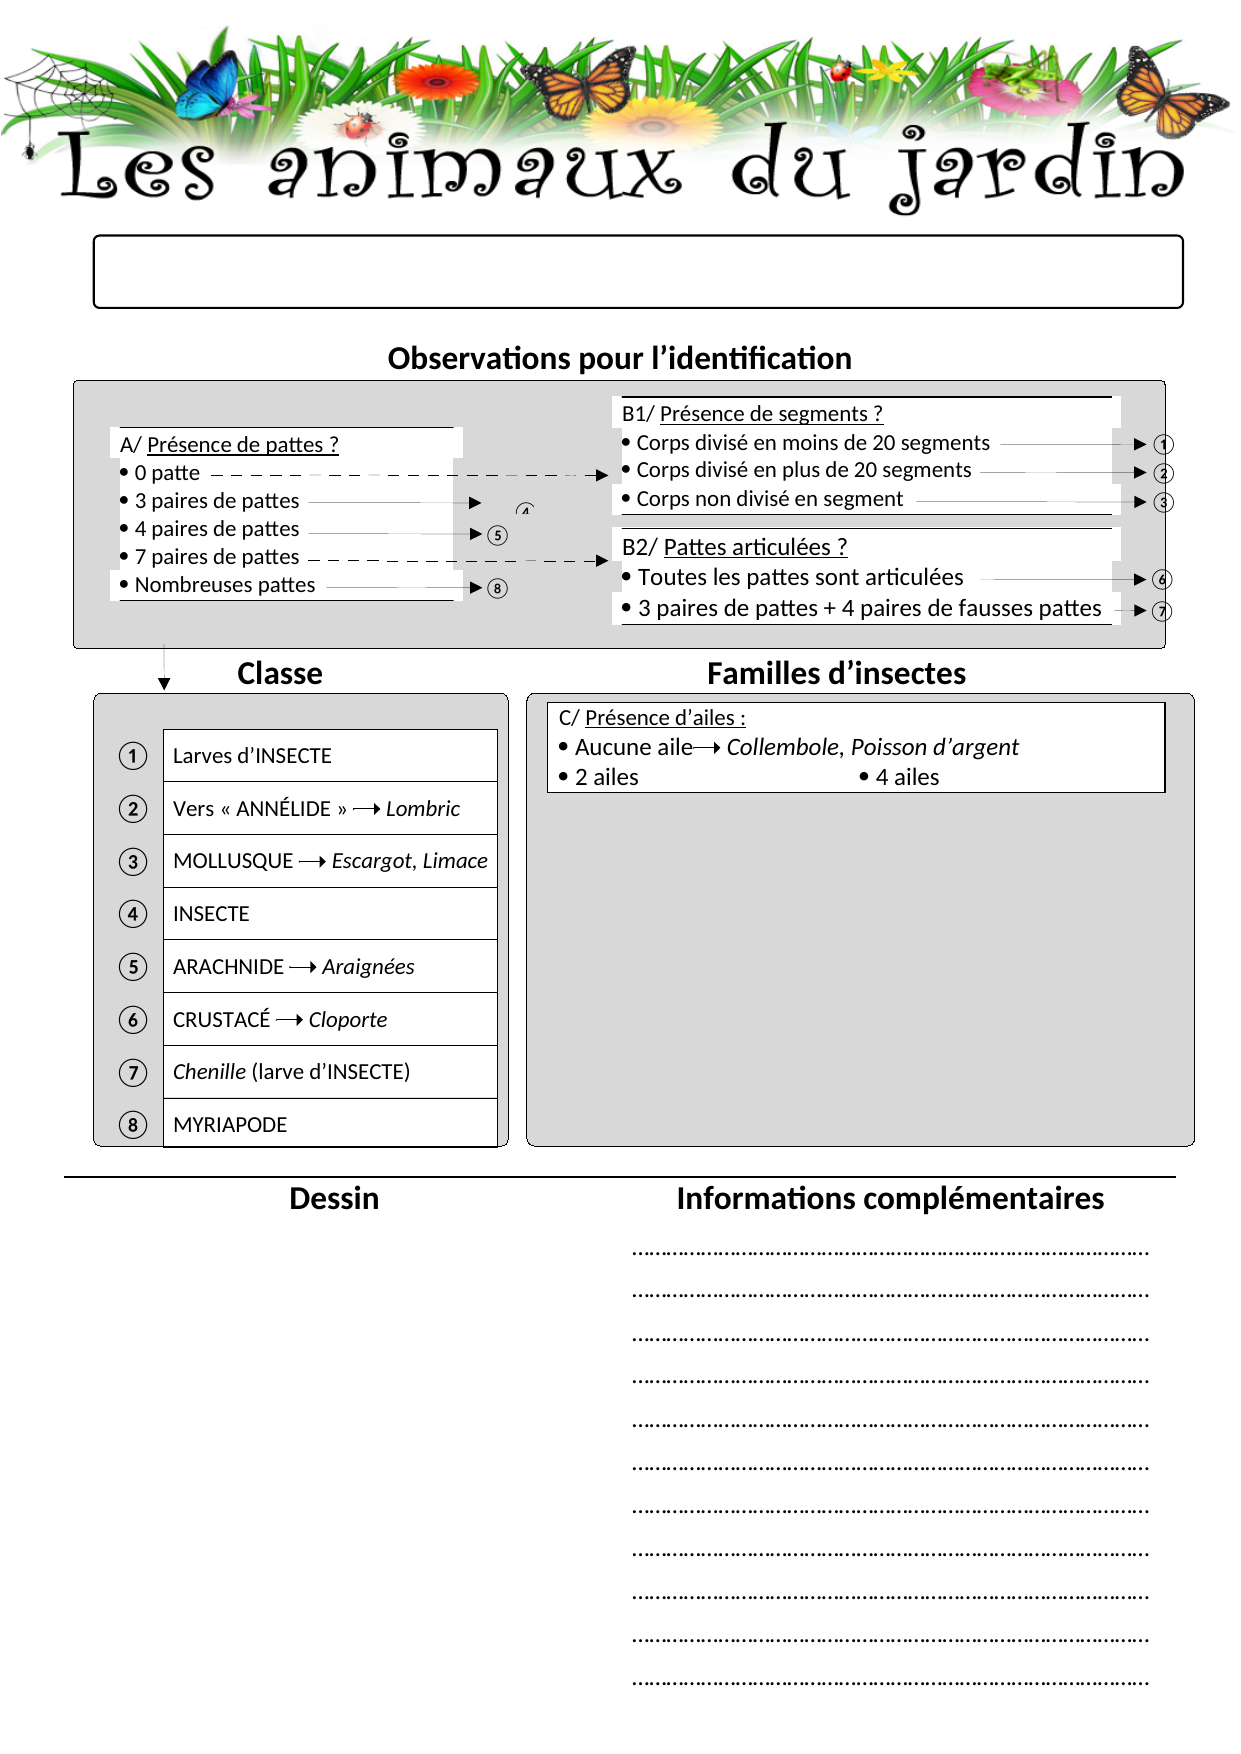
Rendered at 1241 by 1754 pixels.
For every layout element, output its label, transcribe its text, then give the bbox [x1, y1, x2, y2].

table_header Familles d’insectes [497, 652, 1176, 1171]
table_header A/ Présence de pattes ? 0 patte 3 paires de pattes 4 paires de pattes 7 paires de pattes Nombreuses pattes [84, 396, 489, 632]
table_header Classe [64, 652, 497, 1171]
text Observations pour l’identification [75, 337, 1165, 378]
table_cell [64, 1171, 1176, 1176]
table_cell Dessin [64, 1178, 605, 1691]
table_header [489, 396, 586, 632]
table_header B1/ Présence de segments ? Corps divisé en moins de 20 segments Corps divisé en plus de 20 segments Corps non divisé en segment B2/ Pattes articulées ? Toutes les pattes sont articulées 3 paires de pattes + 4 paires de fausses pattes [586, 396, 1147, 632]
picture [1, 24, 1237, 236]
